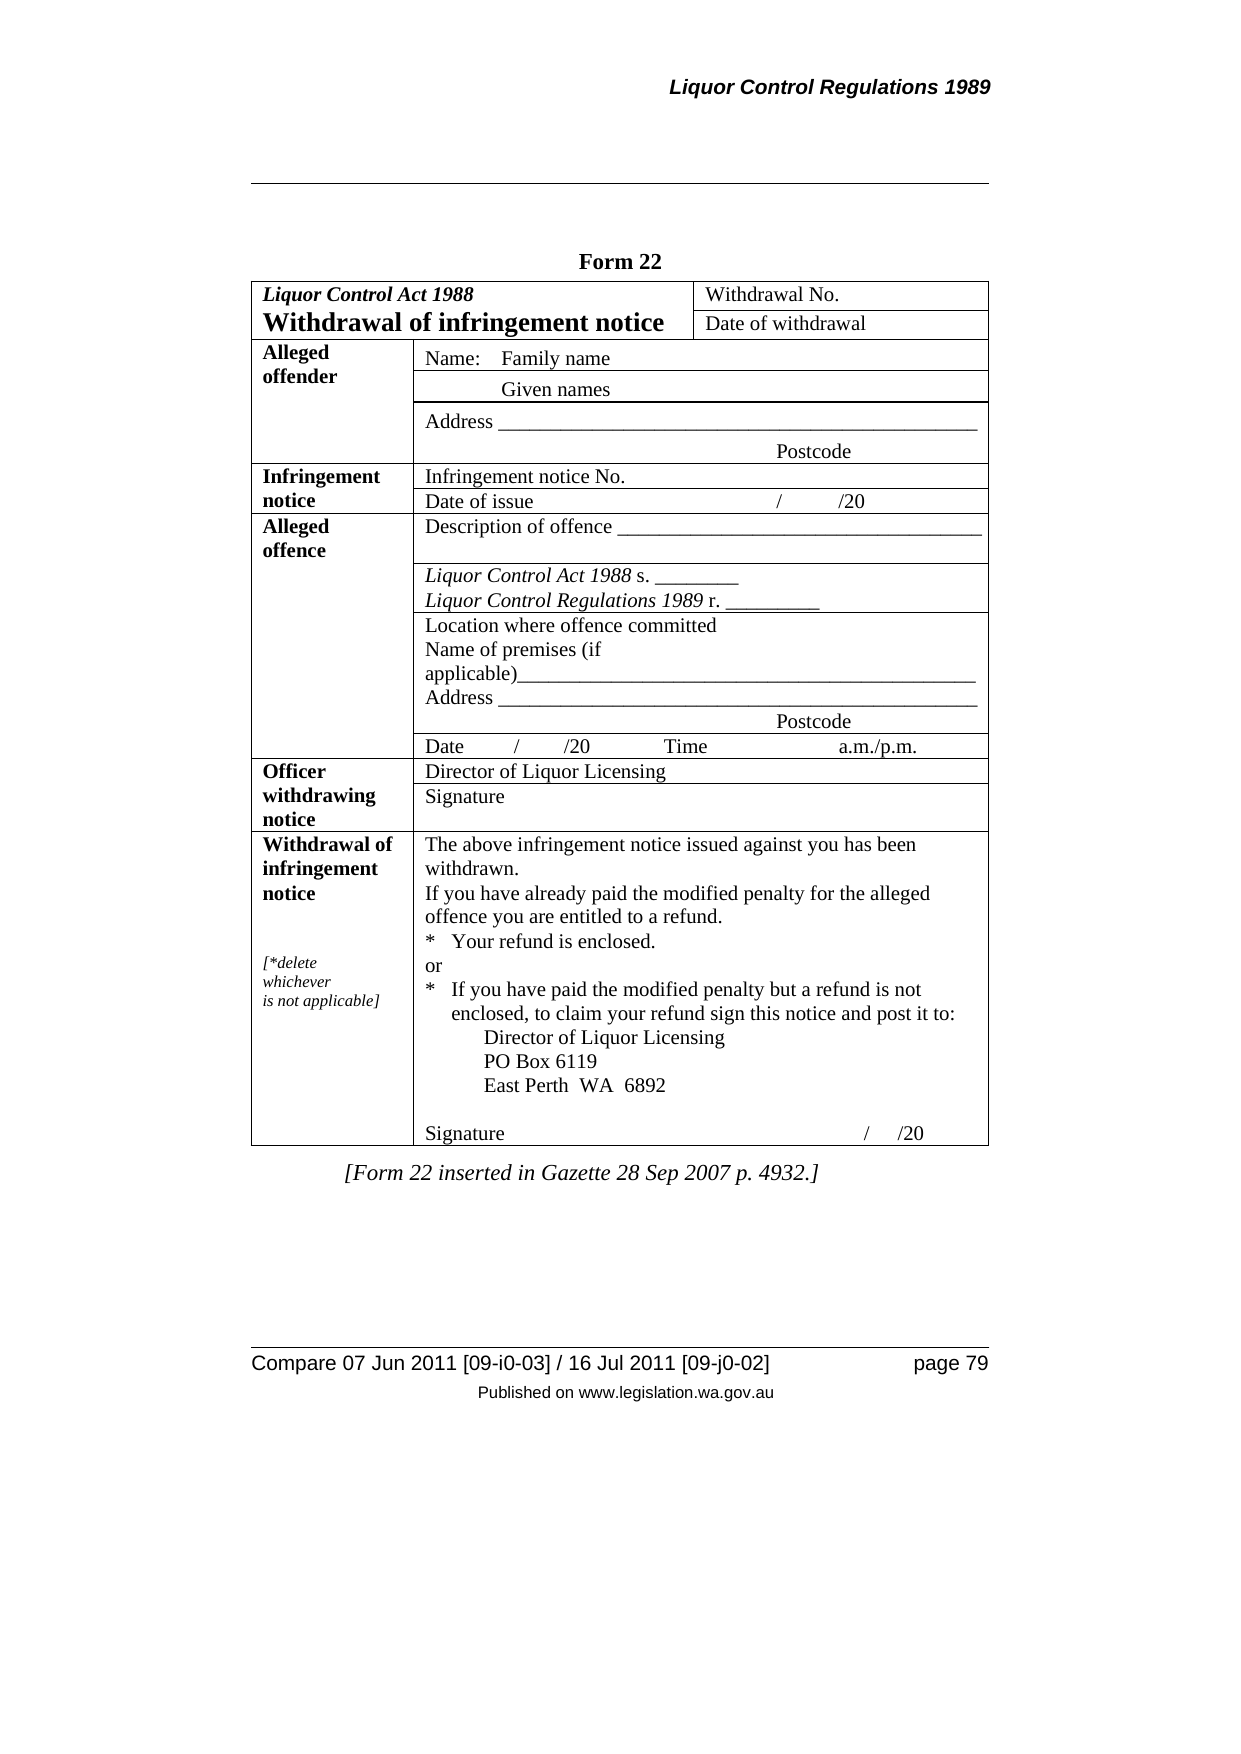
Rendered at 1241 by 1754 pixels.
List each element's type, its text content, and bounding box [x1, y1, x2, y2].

text Form 22 [251, 248, 989, 274]
table_cell Given names [414, 371, 988, 401]
table_cell Description of offence ___________________________________ [414, 514, 988, 562]
table_header Withdrawal No. [694, 282, 988, 310]
table_cell The above infringement notice issued against you has been withdrawn. If you have already paid the modified penalty for the alleged offence you are entitled to a refund. * Your refund is enclosed. or * If you have paid the modified penalty but a refund is not enclosed, to claim your refund sign this notice and post it to: Director of Liquor Licensing 6892 Signature / /20 [414, 832, 988, 1145]
text [Form 22 inserted in Gazette 28 Sep 2007 p. 4932.] [251, 1159, 989, 1185]
table_cell Officer withdrawing notice [252, 759, 413, 831]
table_header Liquor Control Act 1988 Withdrawal of infringement notice [252, 282, 693, 339]
table_cell Location where offence committed Name of premises (if applicable)____________________________________________ Address ______________________________________________ Postcode [414, 613, 988, 733]
table_cell Director of Liquor Licensing [414, 759, 988, 783]
table_cell Signature [414, 784, 988, 831]
table_cell Address ______________________________________________ Postcode [414, 403, 988, 463]
table_cell Alleged offender [252, 340, 413, 463]
table_cell Infringement notice [252, 464, 413, 513]
table_cell Liquor Control Act 1988 s. ________ Liquor Control Regulations 1989 r. _________ [414, 564, 988, 612]
table_cell Date / /20 Time a.m./p.m. [414, 734, 988, 758]
table_cell Alleged offence [252, 514, 413, 758]
table_cell Name: Family name [414, 340, 988, 370]
table_cell Infringement notice No. [414, 464, 988, 488]
table_cell Date of issue / /20 [414, 489, 988, 513]
table_cell Withdrawal of infringement notice [*delete whichever is not applicable] [252, 832, 413, 1145]
table_cell Date of withdrawal [694, 311, 988, 339]
